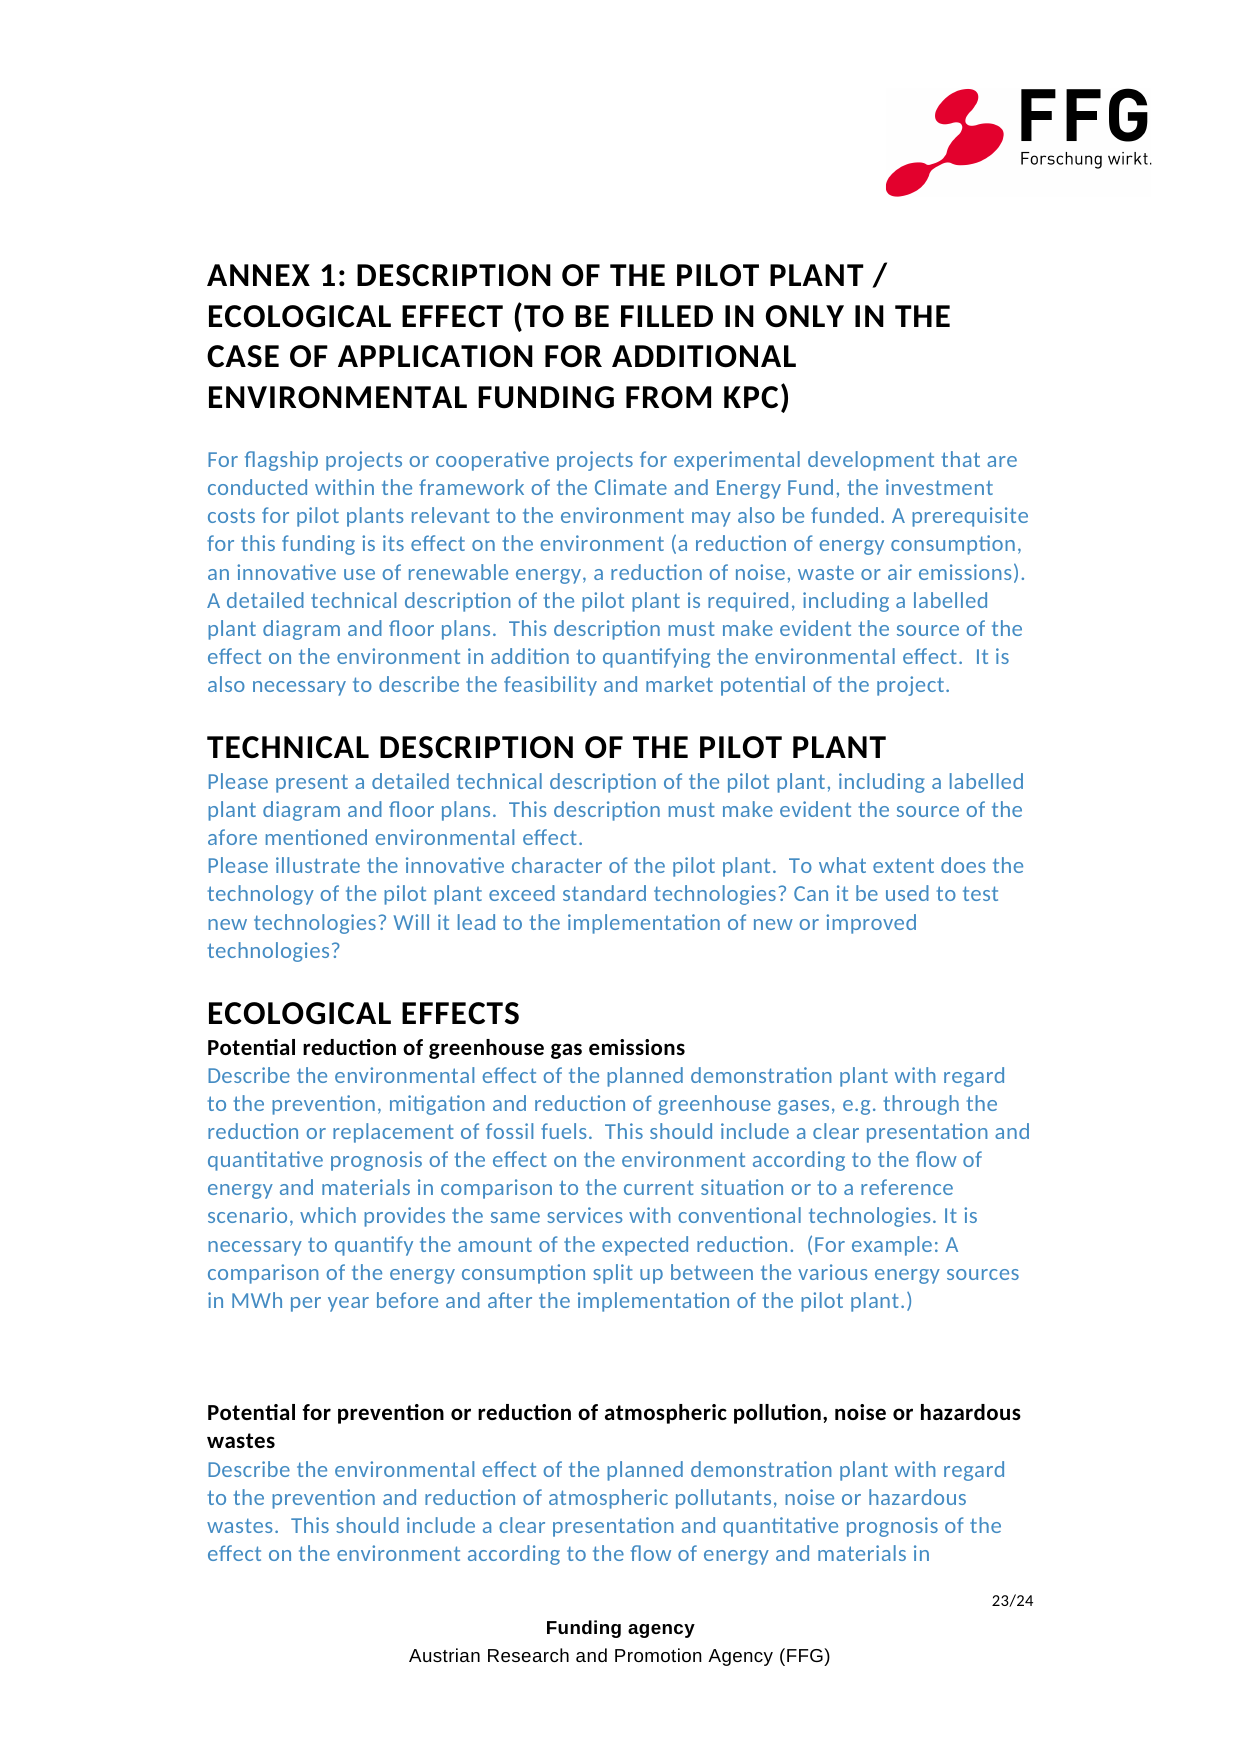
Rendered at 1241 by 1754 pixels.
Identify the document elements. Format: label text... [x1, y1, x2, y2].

text Potential for prevention or reduction of atmospheric pollution, noise or hazardous wastes [207, 1398, 1033, 1454]
text Please illustrate the innovative character of the pilot plant. To what extent does the technology of the pilot plant exceed standard technologies? Can it be used to test new technologies? Will it lead to the implementation of new or improved technologies? [207, 851, 1033, 964]
text Potential reduction of greenhouse gas emissions [207, 1033, 1033, 1061]
picture [885, 88, 1152, 197]
text For flagship projects or cooperative projects for experimental development that are conducted within the framework of the Climate and Energy Fund, the investment costs for pilot plants relevant to the environment may also be funded. A prerequisite for this funding is its effect on the environment (a reduction of energy consumption, an innovative use of renewable energy, a reduction of noise, waste or air emissions). A detailed technical description of the pilot plant is required, including a labelled plant diagram and floor plans. This description must make evident the source of the effect on the environment in addition to quantifying the environmental effect. It is also necessary to describe the feasibility and market potential of the project. [207, 445, 1033, 698]
text Ecological Effects [207, 992, 1033, 1033]
subtitle Annex 1: Description of the Pilot Plant / Ecological Effect (to be filled in only in the case of application for additional environmental funding from KPC) [207, 254, 1033, 417]
text Describe the environmental effect of the planned demonstration plant with regard to the prevention, mitigation and reduction of greenhouse gases, e.g. through the reduction or replacement of fossil fuels. This should include a clear presentation and quantitative prognosis of the effect on the environment according to the flow of energy and materials in comparison to the current situation or to a reference scenario, which provides the same services with conventional technologies. It is necessary to quantify the amount of the expected reduction. (For example: A comparison of the energy consumption split up between the various energy sources in MWh per year before and after the implementation of the pilot plant.) [207, 1061, 1033, 1314]
text Technical Description of the Pilot Plant [207, 726, 1033, 767]
text Please present a detailed technical description of the pilot plant, including a labelled plant diagram and floor plans. This description must make evident the source of the afore mentioned environmental effect. [207, 767, 1033, 851]
